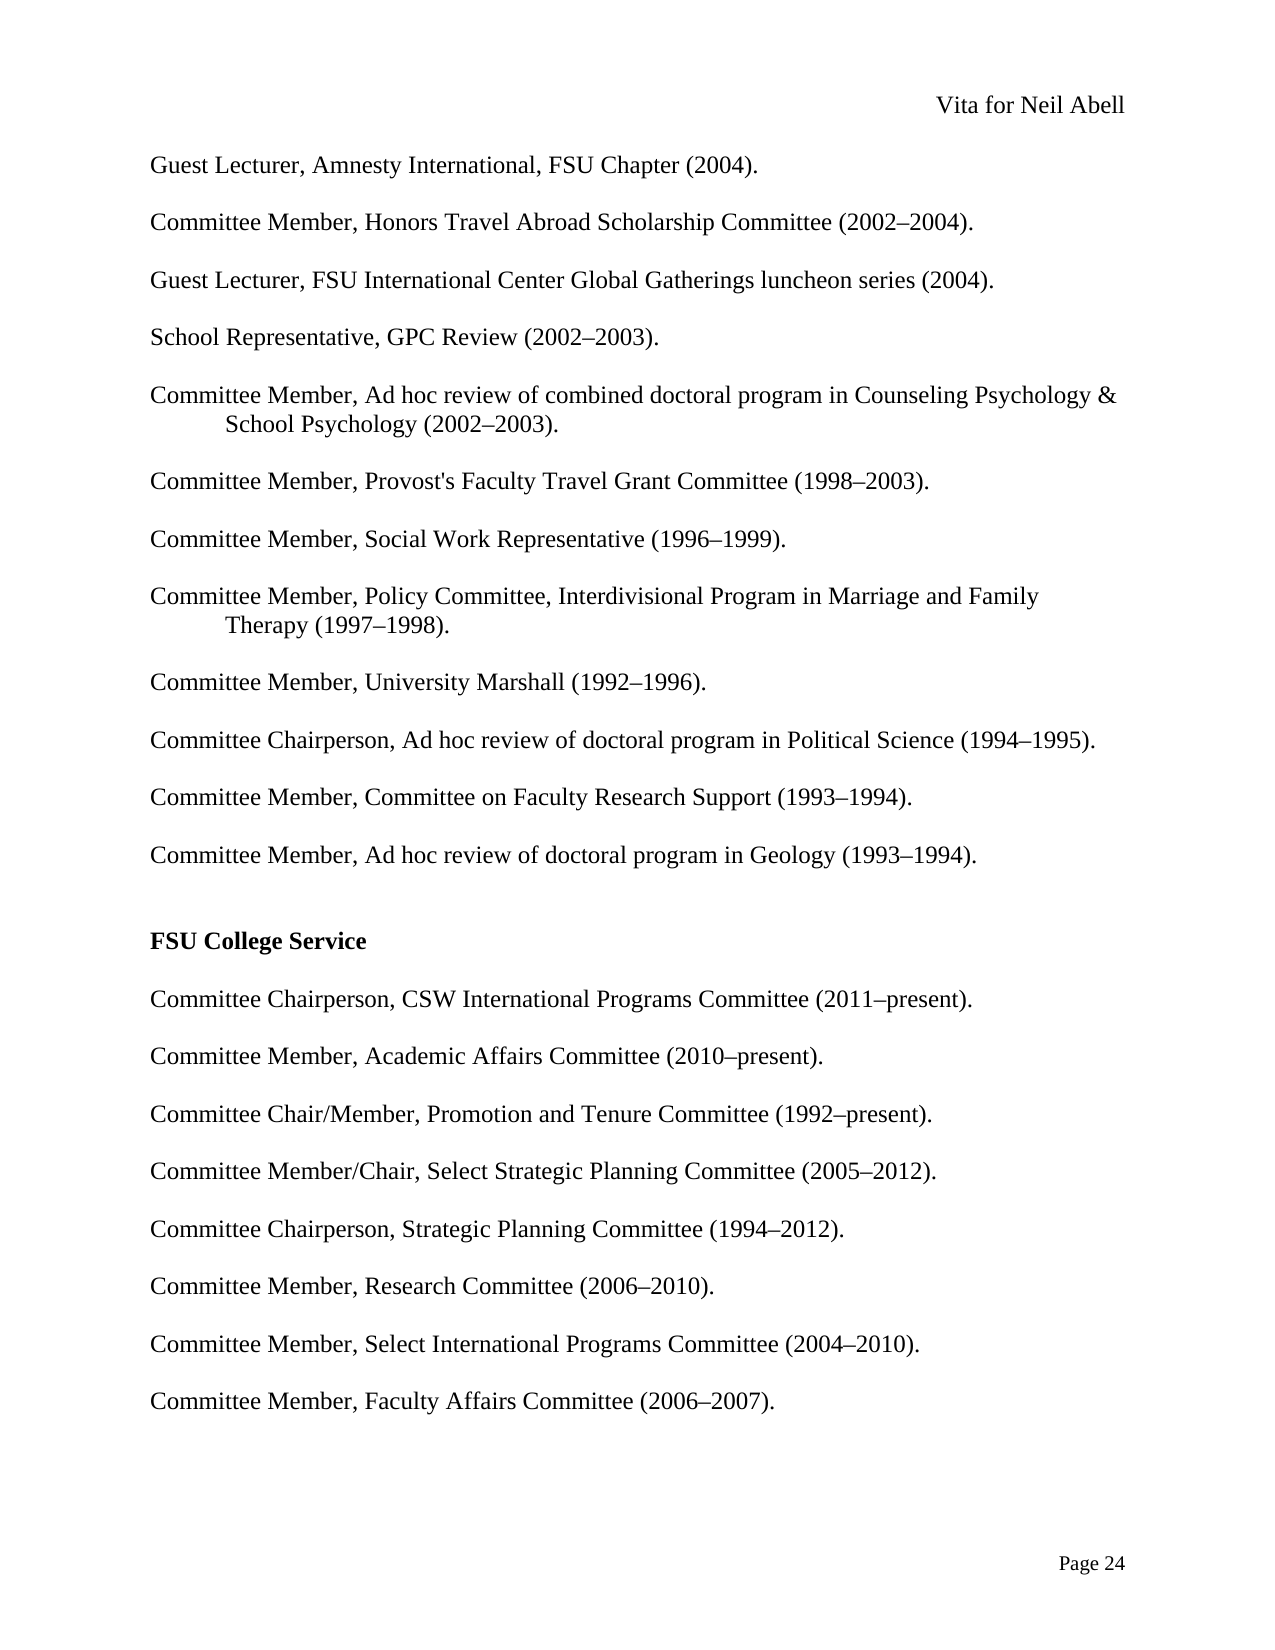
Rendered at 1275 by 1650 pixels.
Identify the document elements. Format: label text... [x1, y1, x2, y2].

text School Representative, GPC Review (2002–2003). [150, 322, 1125, 351]
text Committee Chairperson, CSW International Programs Committee (2011–present). [150, 984, 1125, 1012]
text Committee Member, Research Committee (2006–2010). [150, 1271, 1125, 1300]
text Committee Member, Social Work Representative (1996–1999). [150, 524, 1125, 552]
text Committee Member, Select International Programs Committee (2004–2010). [150, 1329, 1125, 1357]
text Committee Member, Policy Committee, Interdivisional Program in Marriage and Family Therapy (1997–1998). [150, 581, 1125, 639]
text Committee Member, Honors Travel Abroad Scholarship Committee (2002–2004). [150, 207, 1125, 236]
text FSU College Service [150, 926, 1125, 955]
text Committee Chair/Member, Promotion and Tenure Committee (1992–present). [150, 1099, 1125, 1127]
text Committee Member, Committee on Faculty Research Support (1993–1994). [150, 782, 1125, 811]
text Committee Member, Provost's Faculty Travel Grant Committee (1998–2003). [150, 466, 1125, 495]
text Guest Lecturer, FSU International Center Global Gatherings luncheon series (2004). [150, 265, 1125, 294]
text Committee Chairperson, Strategic Planning Committee (1994–2012). [150, 1214, 1125, 1242]
text Guest Lecturer, Amnesty International, FSU Chapter (2004). [150, 150, 1125, 179]
text Committee Member, Academic Affairs Committee (2010–present). [150, 1041, 1125, 1070]
text Committee Chairperson, Ad hoc review of doctoral program in Political Science (1994–1995). [150, 725, 1125, 754]
text Committee Member, Faculty Affairs Committee (2006–2007). [150, 1386, 1125, 1415]
text Committee Member, Ad hoc review of combined doctoral program in Counseling Psychology & School Psychology (2002–2003). [150, 380, 1125, 437]
text Committee Member, University Marshall (1992–1996). [150, 667, 1125, 696]
text Committee Member, Ad hoc review of doctoral program in Geology (1993–1994). [150, 840, 1125, 869]
text Committee Member/Chair, Select Strategic Planning Committee (2005–2012). [150, 1156, 1125, 1185]
